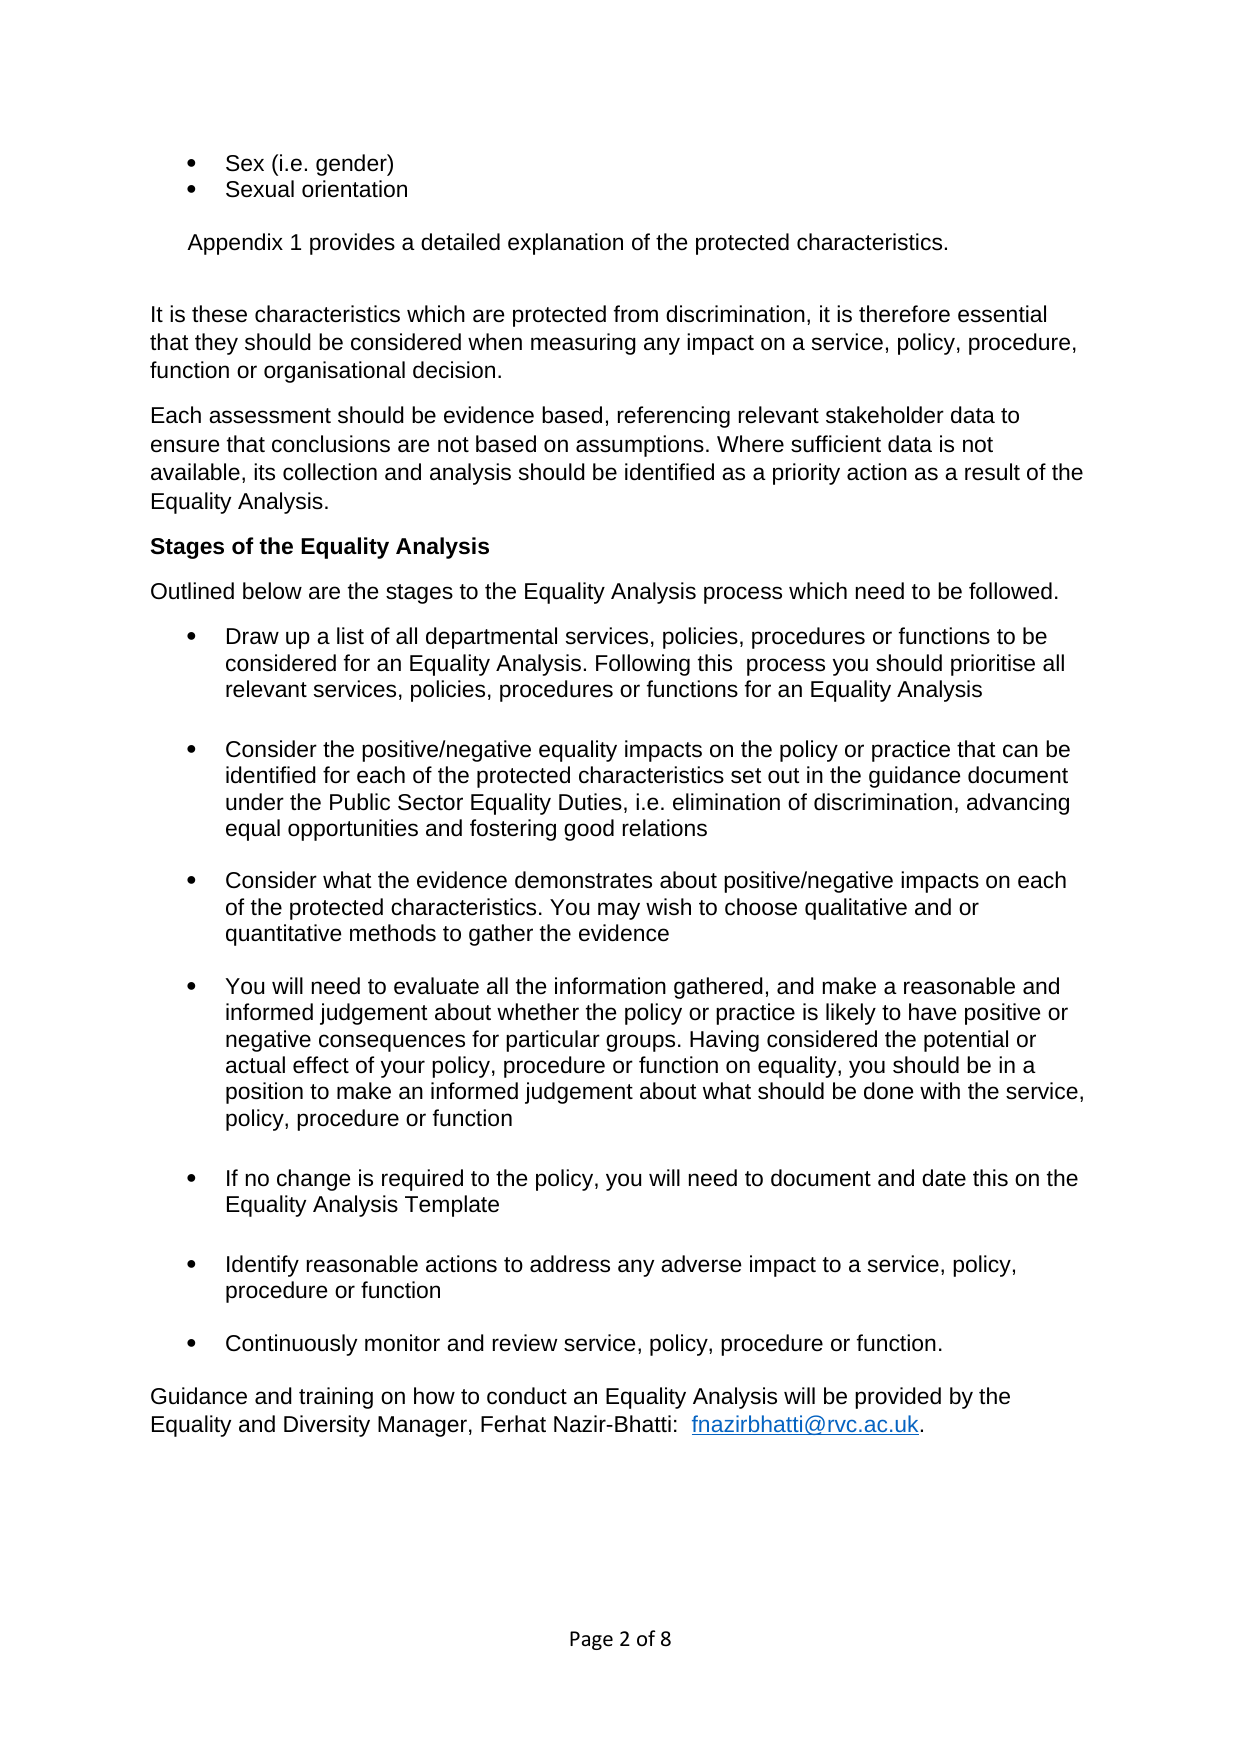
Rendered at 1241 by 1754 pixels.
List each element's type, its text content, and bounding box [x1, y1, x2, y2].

list Sex (i.e. gender) [187, 150, 1090, 176]
text Stages of the Equality Analysis [150, 533, 1090, 559]
text Guidance and training on how to conduct an Equality Analysis will be provided by the Equality and Diversity Manager, Ferhat Nazir-Bhatti: fnazirbhatti@rvc.ac.uk. [150, 1383, 1090, 1437]
list Identify reasonable actions to address any adverse impact to a service, policy, procedure or function [187, 1251, 1090, 1303]
list Consider the positive/negative equality impacts on the policy or practice that can be identified for each of the protected characteristics set out in the guidance document under the Public Sector Equality Duties, i.e. elimination of discrimination, advancing equal opportunities and fostering good relations [187, 736, 1090, 841]
list Draw up a list of all departmental services, policies, procedures or functions to be considered for an Equality Analysis. Following this process you should prioritise all relevant services, policies, procedures or functions for an Equality Analysis [187, 623, 1090, 702]
list Continuously monitor and review service, policy, procedure or function. [187, 1330, 1090, 1356]
list If no change is required to the policy, you will need to document and date this on the Equality Analysis Template [187, 1164, 1090, 1217]
text Outlined below are the stages to the Equality Analysis process which need to be followed. [150, 578, 1090, 604]
text Each assessment should be evidence based, referencing relevant stakeholder data to ensure that conclusions are not based on assumptions. Where sufficient data is not available, its collection and analysis should be identified as a priority action as a result of the Equality Analysis. [150, 402, 1090, 514]
text It is these characteristics which are protected from discrimination, it is therefore essential that they should be considered when measuring any impact on a service, policy, procedure, function or organisational decision. [150, 301, 1090, 384]
list Consider what the evidence demonstrates about positive/negative impacts on each of the protected characteristics. You may wish to choose qualitative and or quantitative methods to gather the evidence [187, 867, 1090, 947]
text Appendix 1 provides a detailed explanation of the protected characteristics. [187, 229, 1090, 255]
list Sexual orientation [187, 176, 1090, 203]
list You will need to evaluate all the information gathered, and make a reasonable and informed judgement about whether the policy or practice is likely to have positive or negative consequences for particular groups. Having considered the potential or actual effect of your policy, procedure or function on equality, you should be in a position to make an informed judgement about what should be done with the service, policy, procedure or function [187, 973, 1090, 1131]
